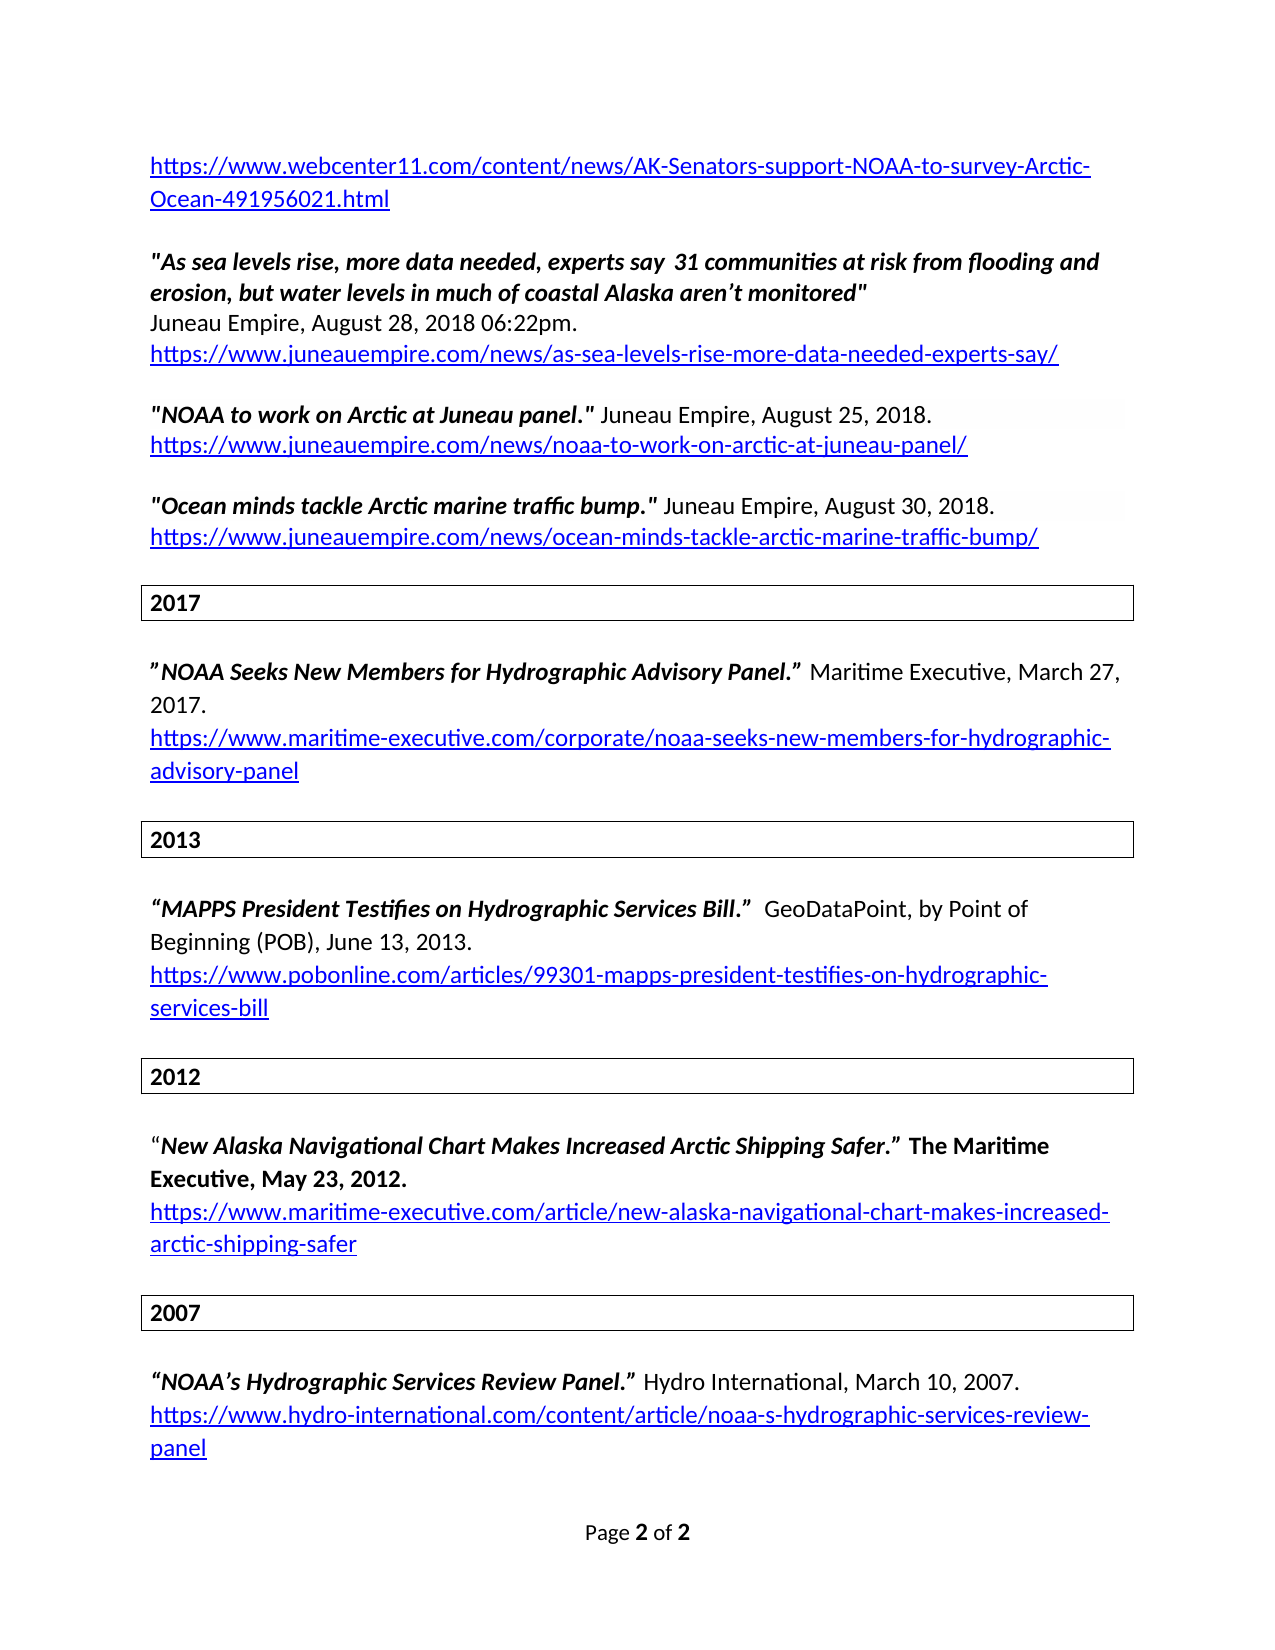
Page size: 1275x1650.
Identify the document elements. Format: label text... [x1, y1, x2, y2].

text 2012 [142, 1059, 1133, 1093]
text 2007 [142, 1296, 1133, 1330]
text 2017 [142, 586, 1133, 620]
text “New Alaska Navigational Chart Makes Increased Arctic Shipping Safer.” The Maritime Executive, May 23, 2012. [150, 1130, 1125, 1193]
text “NOAA’s Hydrographic Services Review Panel.” Hydro International, March 10, 2007. [150, 1367, 1125, 1397]
text https://www.pobonline.com/articles/99301-mapps-president-testifies-on-hydrographic-services-bill [150, 959, 1125, 1022]
text https://www.maritime-executive.com/article/new-alaska-navigational-chart-makes-increased-arctic-shipping-safer [150, 1196, 1125, 1259]
text https://www.webcenter11.com/content/news/AK-Senators-support-NOAA-to-survey-Arctic-Ocean-491956021.html [150, 150, 1125, 213]
text https://www.hydro-international.com/content/article/noaa-s-hydrographic-services-review-panel [150, 1399, 1125, 1463]
text https://www.maritime-executive.com/corporate/noaa-seeks-new-members-for-hydrographic-advisory-panel [150, 722, 1125, 786]
text ”NOAA Seeks New Members for Hydrographic Advisory Panel.” Maritime Executive, March 27, 2017. [150, 657, 1125, 720]
text 2013 [142, 822, 1133, 857]
text "As sea levels rise, more data needed, experts say 31 communities at risk from flooding and erosion, but water levels in much of coastal Alaska aren’t monitored" [150, 246, 1125, 307]
text https://www.juneauempire.com/news/ocean-minds-tackle-arctic-marine-traffic-bump/ [150, 521, 1125, 552]
text https://www.juneauempire.com/news/noaa-to-work-on-arctic-at-juneau-panel/ [150, 429, 1125, 460]
text Juneau Empire, August 28, 2018 06:22pm. [150, 307, 1125, 338]
text https://www.juneauempire.com/news/as-sea-levels-rise-more-data-needed-experts-say/ [150, 338, 1125, 368]
text “MAPPS President Testifies on Hydrographic Services Bill.” GeoDataPoint, by Point of Beginning (POB), June 13, 2013. [150, 893, 1125, 957]
text "NOAA to work on Arctic at Juneau panel." Juneau Empire, August 25, 2018. [150, 399, 1125, 429]
text "Ocean minds tackle Arctic marine traffic bump." Juneau Empire, August 30, 2018. [150, 491, 1125, 521]
